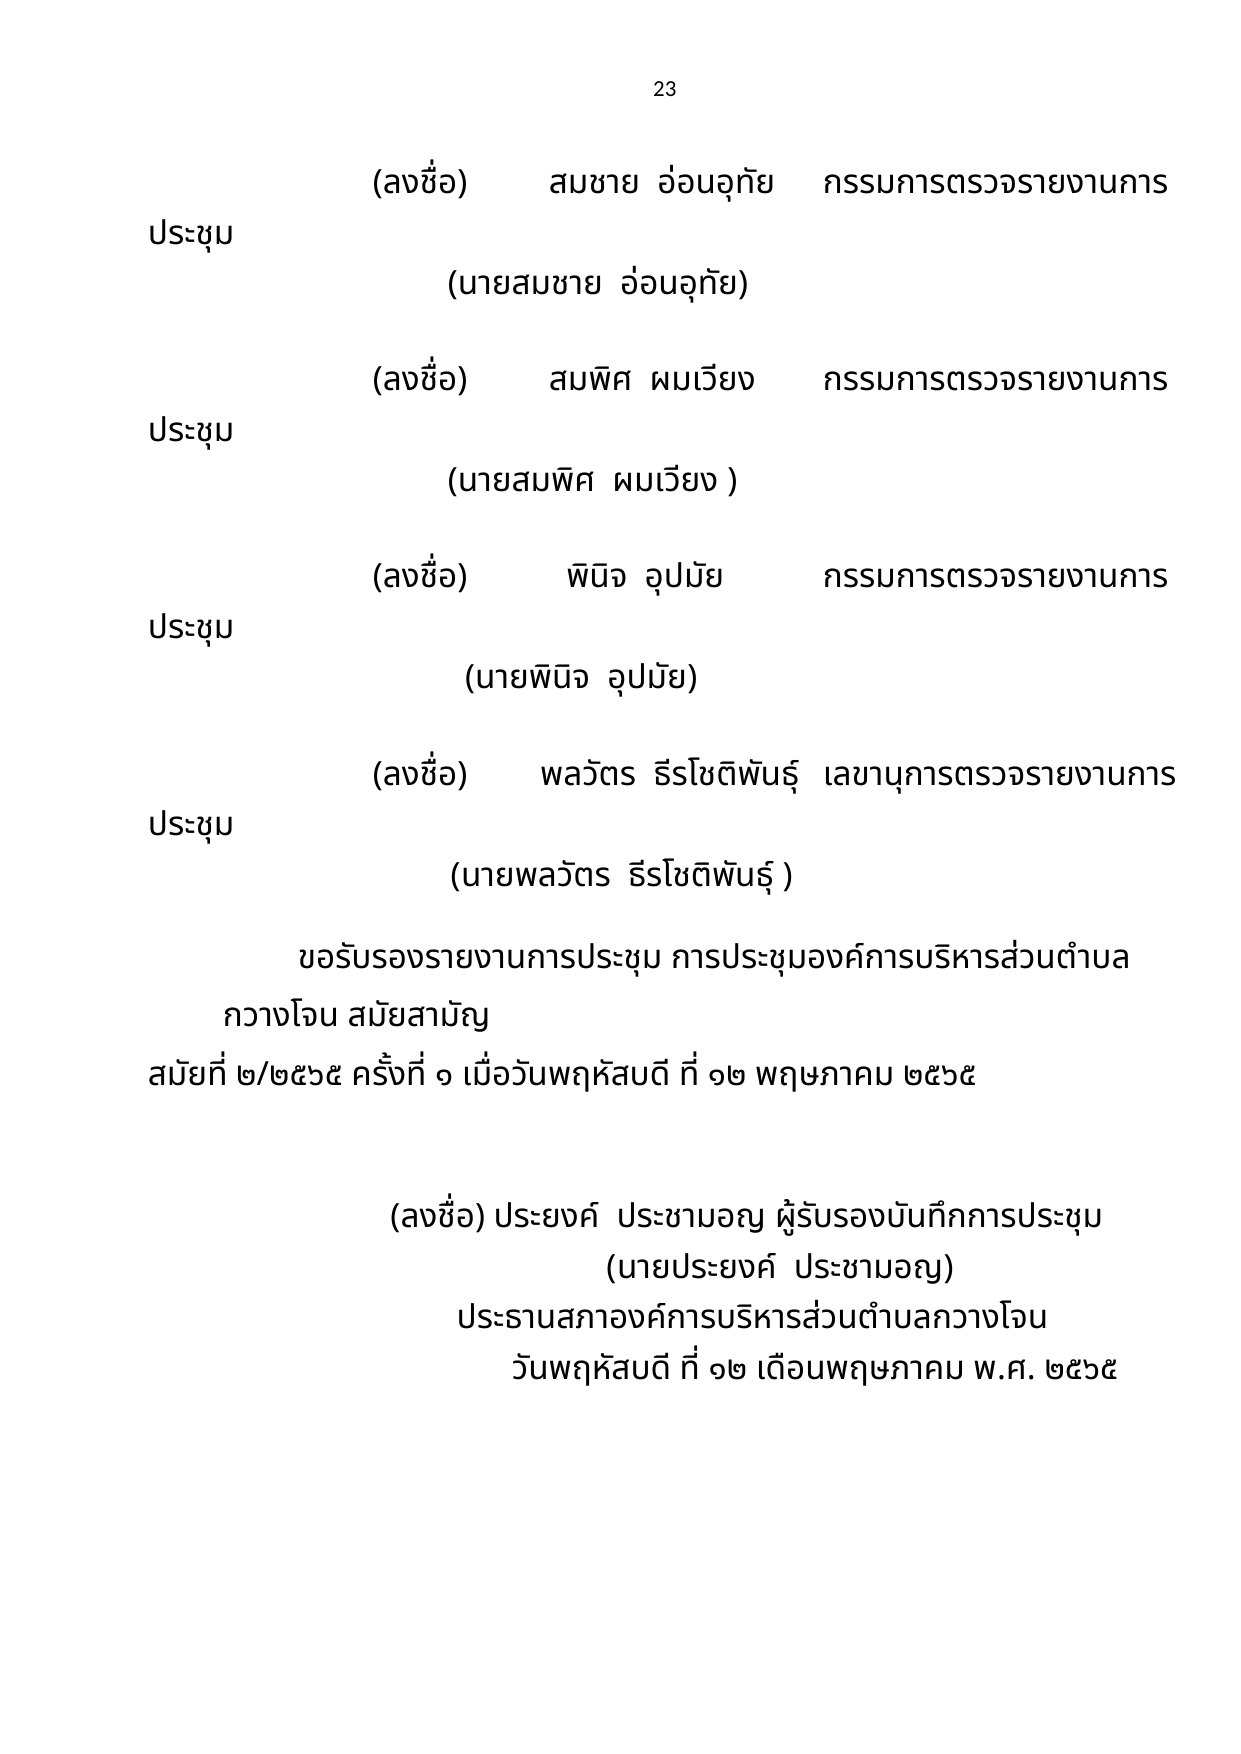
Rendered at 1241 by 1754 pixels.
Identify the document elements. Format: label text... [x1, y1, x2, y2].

text ประธานสภาองค์การบริหารส่วนตำบลกวางโจน [373, 1293, 1181, 1343]
text (นายพินิจ อุปมัย) [148, 653, 1181, 704]
text (ลงชื่อ) พินิจ อุปมัย กรรมการตรวจรายงานการประชุม [148, 552, 1181, 653]
text (นายประยงค์ ประชามอญ) [148, 1242, 1181, 1293]
text วันพฤหัสบดี ที่ ๑๒ เดือนพฤษภาคม พ.ศ. ๒๕๖๕ [148, 1343, 1181, 1394]
text ขอรับรองรายงานการประชุม การประชุมองค์การบริหารส่วนตำบลกวางโจน สมัยสามัญ [223, 933, 1181, 1042]
text (นายพลวัตร ธีรโชติพันธุ์ ) [148, 851, 1181, 901]
text (ลงชื่อ) สมชาย อ่อนอุทัย กรรมการตรวจรายงานการประชุม [148, 158, 1181, 259]
text สมัยที่ ๒/๒๕๖๕ ครั้งที่ ๑ เมื่อวันพฤหัสบดี ที่ ๑๒ พฤษภาคม ๒๕๖๕ [148, 1049, 1181, 1100]
text (นายสมพิศ ผมเวียง ) [148, 456, 1181, 507]
text (ลงชื่อ) ประยงค์ ประชามอญ ผู้รับรองบันทึกการประชุม [148, 1192, 1181, 1242]
text (ลงชื่อ) สมพิศ ผมเวียง กรรมการตรวจรายงานการประชุม [148, 355, 1181, 456]
text (นายสมชาย อ่อนอุทัย) [148, 259, 1181, 310]
text (ลงชื่อ) พลวัตร ธีรโชติพันธุ์ เลขานุการตรวจรายงานการประชุม [148, 749, 1181, 851]
